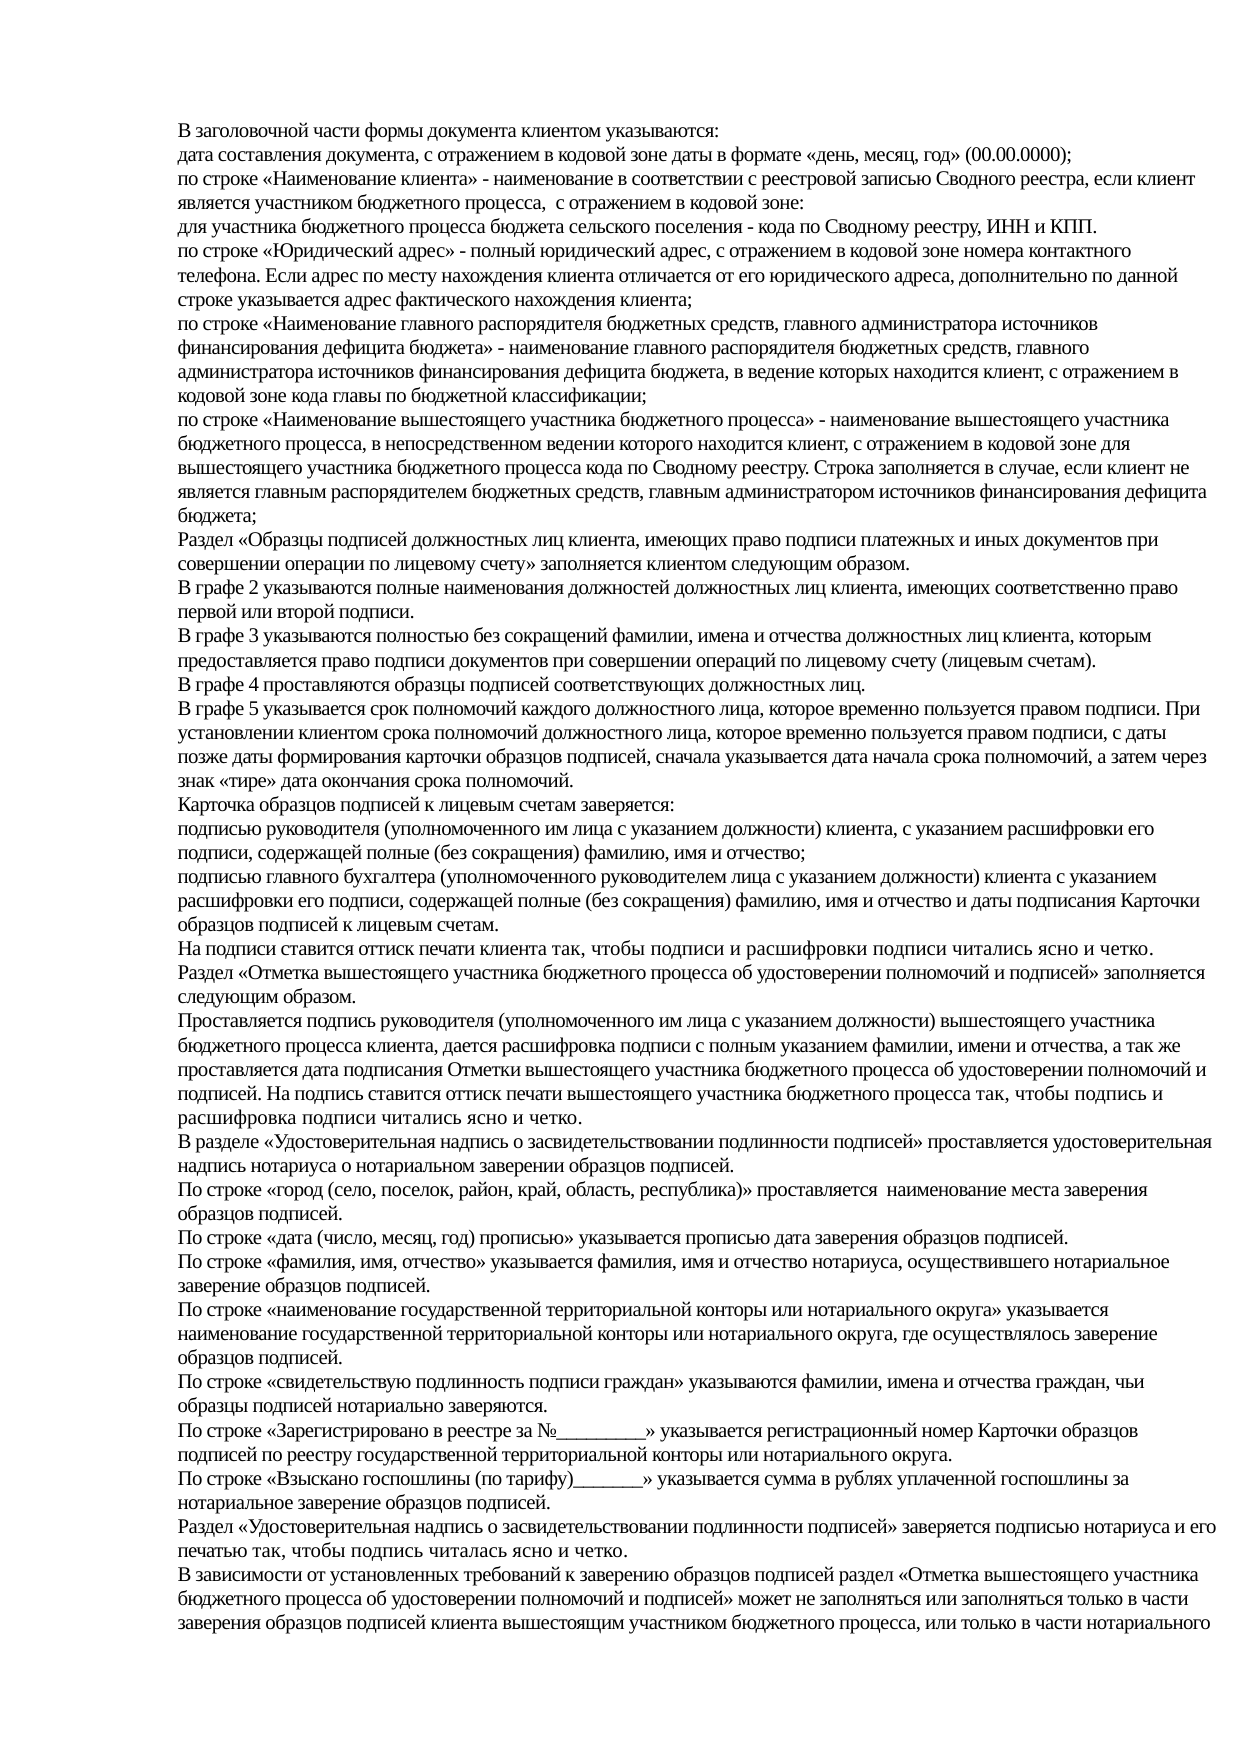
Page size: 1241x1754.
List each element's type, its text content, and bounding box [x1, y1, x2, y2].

text Проставляется подпись руководителя (уполномоченного им лица с указанием должности) вышестоящего участника бюджетного процесса клиента, дается расшифровка подписи с полным указанием фамилии, имени и отчества, а так же проставляется дата подписания Отметки вышестоящего участника бюджетного процесса об удостоверении полномочий и подписей. На подпись ставится оттиск печати вышестоящего участника бюджетного процесса так, чтобы подпись и расшифровка подписи читались ясно и четко. [177, 1008, 1216, 1129]
text По строке «свидетельствую подлинность подписи граждан» указываются фамилии, имена и отчества граждан, чьи образцы подписей нотариально заверяются. [177, 1369, 1216, 1417]
text Раздел «Образцы подписей должностных лиц клиента, имеющих право подписи платежных и иных документов при совершении операции по лицевому счету» заполняется клиентом следующим образом. [177, 527, 1216, 575]
text На подписи ставится оттиск печати клиента так, чтобы подписи и расшифровки подписи читались ясно и четко. [177, 936, 1216, 960]
text по строке «Наименование вышестоящего участника бюджетного процесса» - наименование вышестоящего участника бюджетного процесса, в непосредственном ведении которого находится клиент, с отражением в кодовой зоне для вышестоящего участника бюджетного процесса кода по Сводному реестру. Строка заполняется в случае, если клиент не является главным распорядителем бюджетных средств, главным администратором источников финансирования дефицита бюджета; [177, 407, 1216, 527]
text В графе 3 указываются полностью без сокращений фамилии, имена и отчества должностных лиц клиента, которым предоставляется право подписи документов при совершении операций по лицевому счету (лицевым счетам). [177, 623, 1216, 672]
text дата составления документа, с отражением в кодовой зоне даты в формате «день, месяц, год» (00.00.0000); [177, 142, 1216, 166]
text подписью руководителя (уполномоченного им лица с указанием должности) клиента, с указанием расшифровки его подписи, содержащей полные (без сокращения) фамилию, имя и отчество; [177, 816, 1216, 864]
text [177, 1562, 1216, 1634]
text Карточка образцов подписей к лицевым счетам заверяется: [177, 792, 1216, 816]
text В заголовочной части формы документа клиентом указываются: [177, 118, 1216, 142]
text В графе 2 указываются полные наименования должностей должностных лиц клиента, имеющих соответственно право первой или второй подписи. [177, 575, 1216, 623]
text По строке «Зарегистрировано в реестре за №_________» указывается регистрационный номер Карточки образцов подписей по реестру государственной территориальной конторы или нотариального округа. [177, 1417, 1216, 1466]
text Раздел «Отметка вышестоящего участника бюджетного процесса об удостоверении полномочий и подписей» заполняется следующим образом. [177, 960, 1216, 1008]
text для участника бюджетного процесса бюджета сельского поселения - кода по Сводному реестру, ИНН и КПП. [177, 214, 1216, 238]
text По строке «фамилия, имя, отчество» указывается фамилия, имя и отчество нотариуса, осуществившего нотариальное заверение образцов подписей. [177, 1249, 1216, 1297]
text По строке «наименование государственной территориальной конторы или нотариального округа» указывается наименование государственной территориальной конторы или нотариального округа, где осуществлялось заверение образцов подписей. [177, 1297, 1216, 1369]
text Раздел «Удостоверительная надпись о засвидетельствовании подлинности подписей» заверяется подписью нотариуса и его печатью так, чтобы подпись читалась ясно и четко. [177, 1514, 1216, 1562]
text В графе 4 проставляются образцы подписей соответствующих должностных лиц. [177, 672, 1216, 696]
text по строке «Наименование клиента» - наименование в соответствии с реестровой записью Сводного реестра, если клиент является участником бюджетного процесса, с отражением в кодовой зоне: [177, 166, 1216, 214]
text В разделе «Удостоверительная надпись о засвидетельствовании подлинности подписей» проставляется удостоверительная надпись нотариуса о нотариальном заверении образцов подписей. [177, 1129, 1216, 1177]
text В графе 5 указывается срок полномочий каждого должностного лица, которое временно пользуется правом подписи. При установлении клиентом срока полномочий должностного лица, которое временно пользуется правом подписи, с даты позже даты формирования карточки образцов подписей, сначала указывается дата начала срока полномочий, а затем через знак «тире» дата окончания срока полномочий. [177, 696, 1216, 792]
text По строке «город (село, поселок, район, край, область, республика)» проставляется наименование места заверения образцов подписей. [177, 1177, 1216, 1225]
text По строке «Взыскано госпошлины (по тарифу)_______» указывается сумма в рублях уплаченной госпошлины за нотариальное заверение образцов подписей. [177, 1466, 1216, 1514]
text подписью главного бухгалтера (уполномоченного руководителем лица с указанием должности) клиента с указанием расшифровки его подписи, содержащей полные (без сокращения) фамилию, имя и отчество и даты подписания Карточки образцов подписей к лицевым счетам. [177, 864, 1216, 936]
text по строке «Юридический адрес» - полный юридический адрес, с отражением в кодовой зоне номера контактного телефона. Если адрес по месту нахождения клиента отличается от его юридического адреса, дополнительно по данной строке указывается адрес фактического нахождения клиента; [177, 238, 1216, 311]
text по строке «Наименование главного распорядителя бюджетных средств, главного администратора источников финансирования дефицита бюджета» - наименование главного распорядителя бюджетных средств, главного администратора источников финансирования дефицита бюджета, в ведение которых находится клиент, с отражением в кодовой зоне кода главы по бюджетной классификации; [177, 311, 1216, 407]
text По строке «дата (число, месяц, год) прописью» указывается прописью дата заверения образцов подписей. [177, 1225, 1216, 1249]
